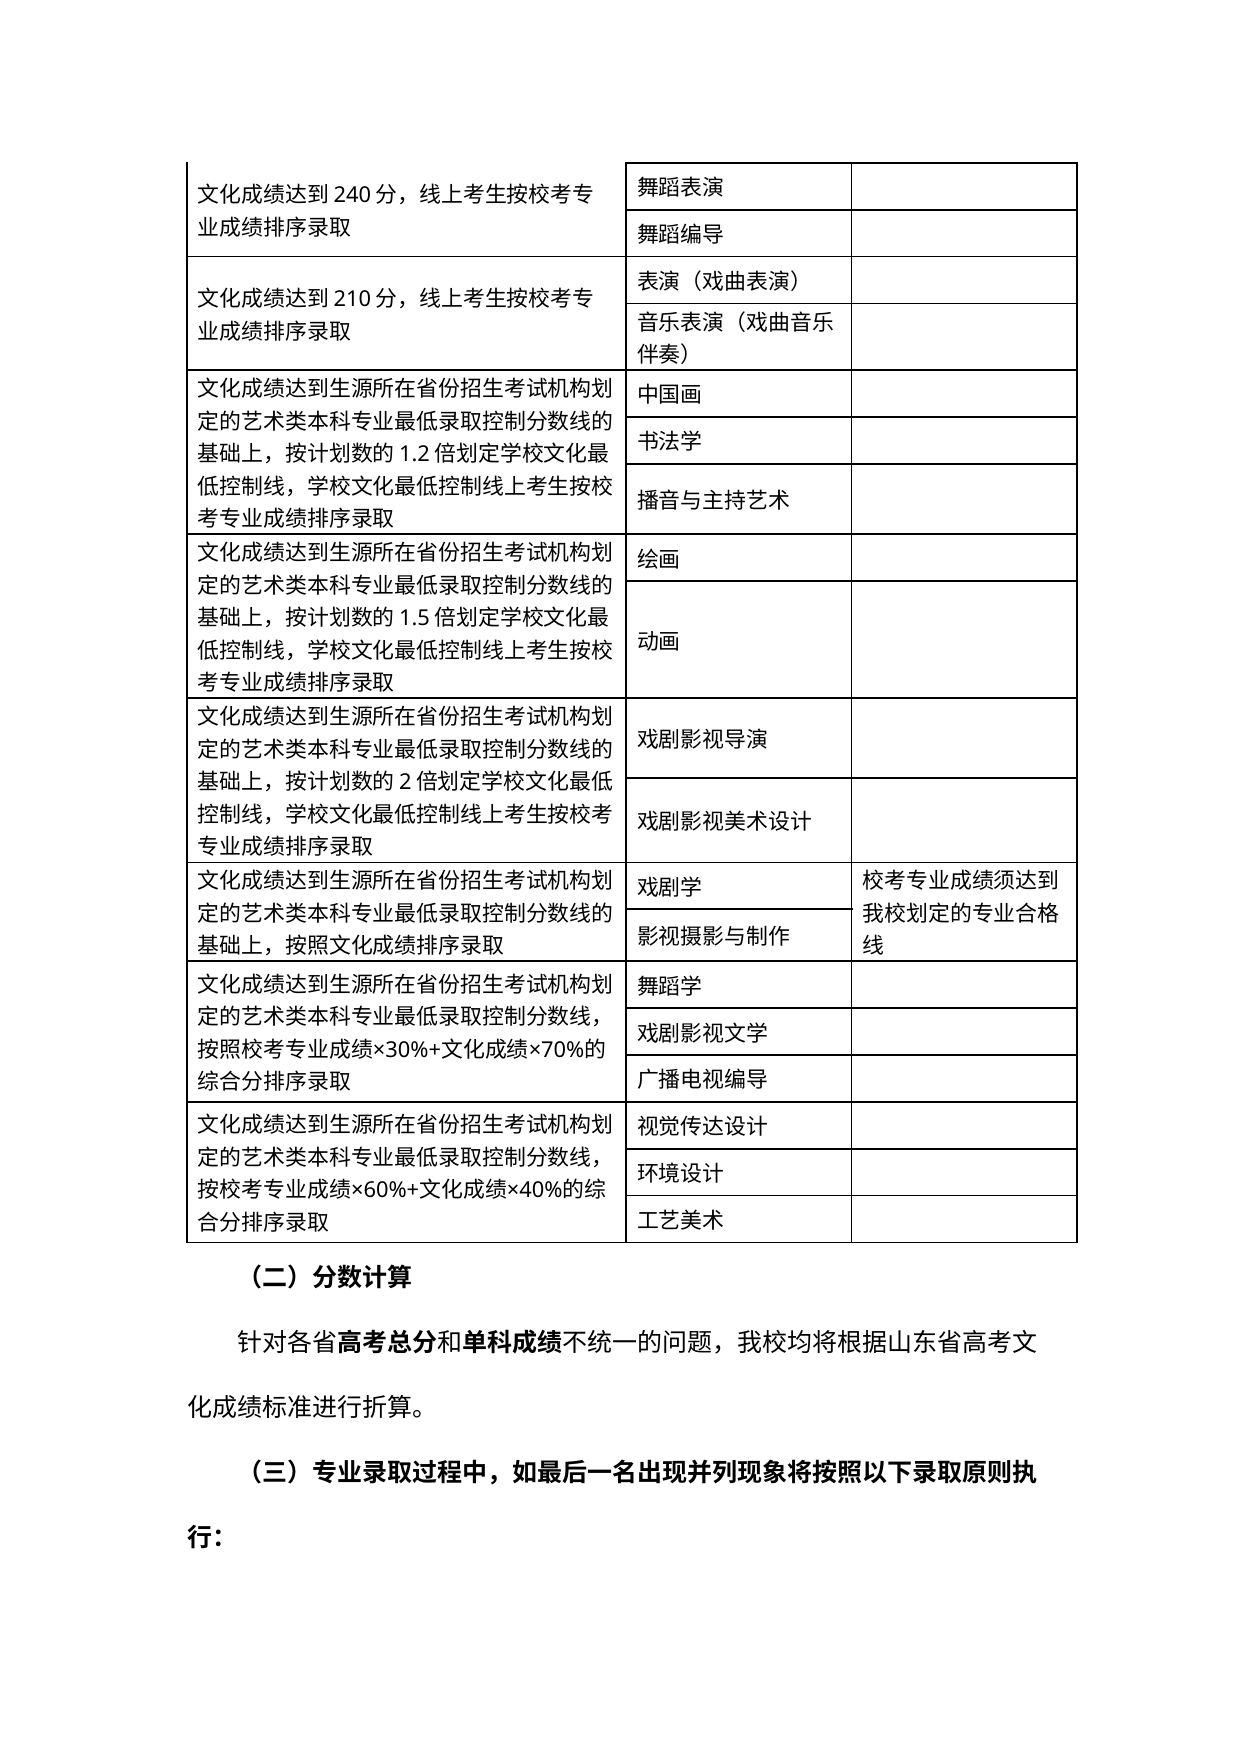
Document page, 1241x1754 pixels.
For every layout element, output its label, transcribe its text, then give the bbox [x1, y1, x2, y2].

table_cell 工艺美术 [627, 1196, 851, 1242]
table_cell [852, 1056, 1076, 1101]
table_cell 舞蹈学 [627, 962, 851, 1007]
table_cell 戏剧影视导演 [627, 699, 851, 777]
table_cell [852, 418, 1076, 463]
table_cell [852, 164, 1076, 209]
table_cell [852, 371, 1076, 416]
table_cell 中国画 [627, 371, 851, 416]
table_cell [852, 211, 1076, 256]
table_cell [852, 1150, 1076, 1195]
table_cell 影视摄影与制作 [627, 910, 851, 960]
table_cell 表演（戏曲表演） [627, 257, 851, 303]
table_cell [852, 465, 1076, 533]
table_cell [852, 779, 1076, 861]
table_cell 戏剧影视美术设计 [627, 779, 851, 861]
table_cell 舞蹈表演 [627, 164, 851, 209]
table_cell 舞蹈编导 [627, 211, 851, 256]
text （三）专业录取过程中，如最后一名出现并列现象将按照以下录取原则执行： [187, 1438, 1053, 1568]
table_cell 校考专业成绩须达到我校划定的专业合格线 [852, 863, 1076, 960]
table_cell 音乐表演（戏曲音乐伴奏） [627, 304, 851, 369]
table_cell [852, 1009, 1076, 1054]
table_cell [852, 257, 1076, 303]
table_cell 文化成绩达到生源所在省份招生考试机构划定的艺术类本科专业最低录取控制分数线的基础上，按计划数的1.2倍划定学校文化最低控制线，学校文化最低控制线上考生按校考专业成绩排序录取 [188, 371, 625, 533]
table_cell 动画 [627, 582, 851, 697]
table_cell 文化成绩达到240分，线上考生按校考专业成绩排序录取 [188, 162, 625, 256]
table_cell 文化成绩达到210分，线上考生按校考专业成绩排序录取 [188, 257, 625, 369]
table_cell 环境设计 [627, 1150, 851, 1195]
table_cell 文化成绩达到生源所在省份招生考试机构划定的艺术类本科专业最低录取控制分数线的基础上，按照文化成绩排序录取 [188, 863, 625, 960]
table_cell 文化成绩达到生源所在省份招生考试机构划定的艺术类本科专业最低录取控制分数线的基础上，按计划数的2倍划定学校文化最低控制线，学校文化最低控制线上考生按校考专业成绩排序录取 [188, 699, 625, 861]
table_cell [852, 535, 1076, 580]
table_cell [852, 699, 1076, 777]
table_cell 视觉传达设计 [627, 1103, 851, 1148]
table_cell 绘画 [627, 535, 851, 580]
table_cell 书法学 [627, 418, 851, 463]
table_cell [852, 304, 1076, 369]
table_cell 文化成绩达到生源所在省份招生考试机构划定的艺术类本科专业最低录取控制分数线，按校考专业成绩×60%+文化成绩×40%的综合分排序录取 [188, 1103, 625, 1242]
table_cell [852, 1103, 1076, 1148]
table_cell [852, 1196, 1076, 1242]
table_cell 文化成绩达到生源所在省份招生考试机构划定的艺术类本科专业最低录取控制分数线的基础上，按计划数的1.5倍划定学校文化最低控制线，学校文化最低控制线上考生按校考专业成绩排序录取 [188, 535, 625, 697]
table_cell 文化成绩达到生源所在省份招生考试机构划定的艺术类本科专业最低录取控制分数线，按照校考专业成绩×30%+文化成绩×70%的综合分排序录取 [188, 962, 625, 1101]
table_cell 播音与主持艺术 [627, 465, 851, 533]
table_cell 广播电视编导 [627, 1056, 851, 1101]
text （二）分数计算 [187, 1243, 1053, 1308]
text 针对各省高考总分和单科成绩不统一的问题，我校均将根据山东省高考文化成绩标准进行折算。 [187, 1308, 1053, 1438]
table_cell [852, 582, 1076, 697]
table_cell 戏剧学 [627, 863, 851, 908]
table_cell 戏剧影视文学 [627, 1009, 851, 1054]
table_cell [852, 962, 1076, 1007]
